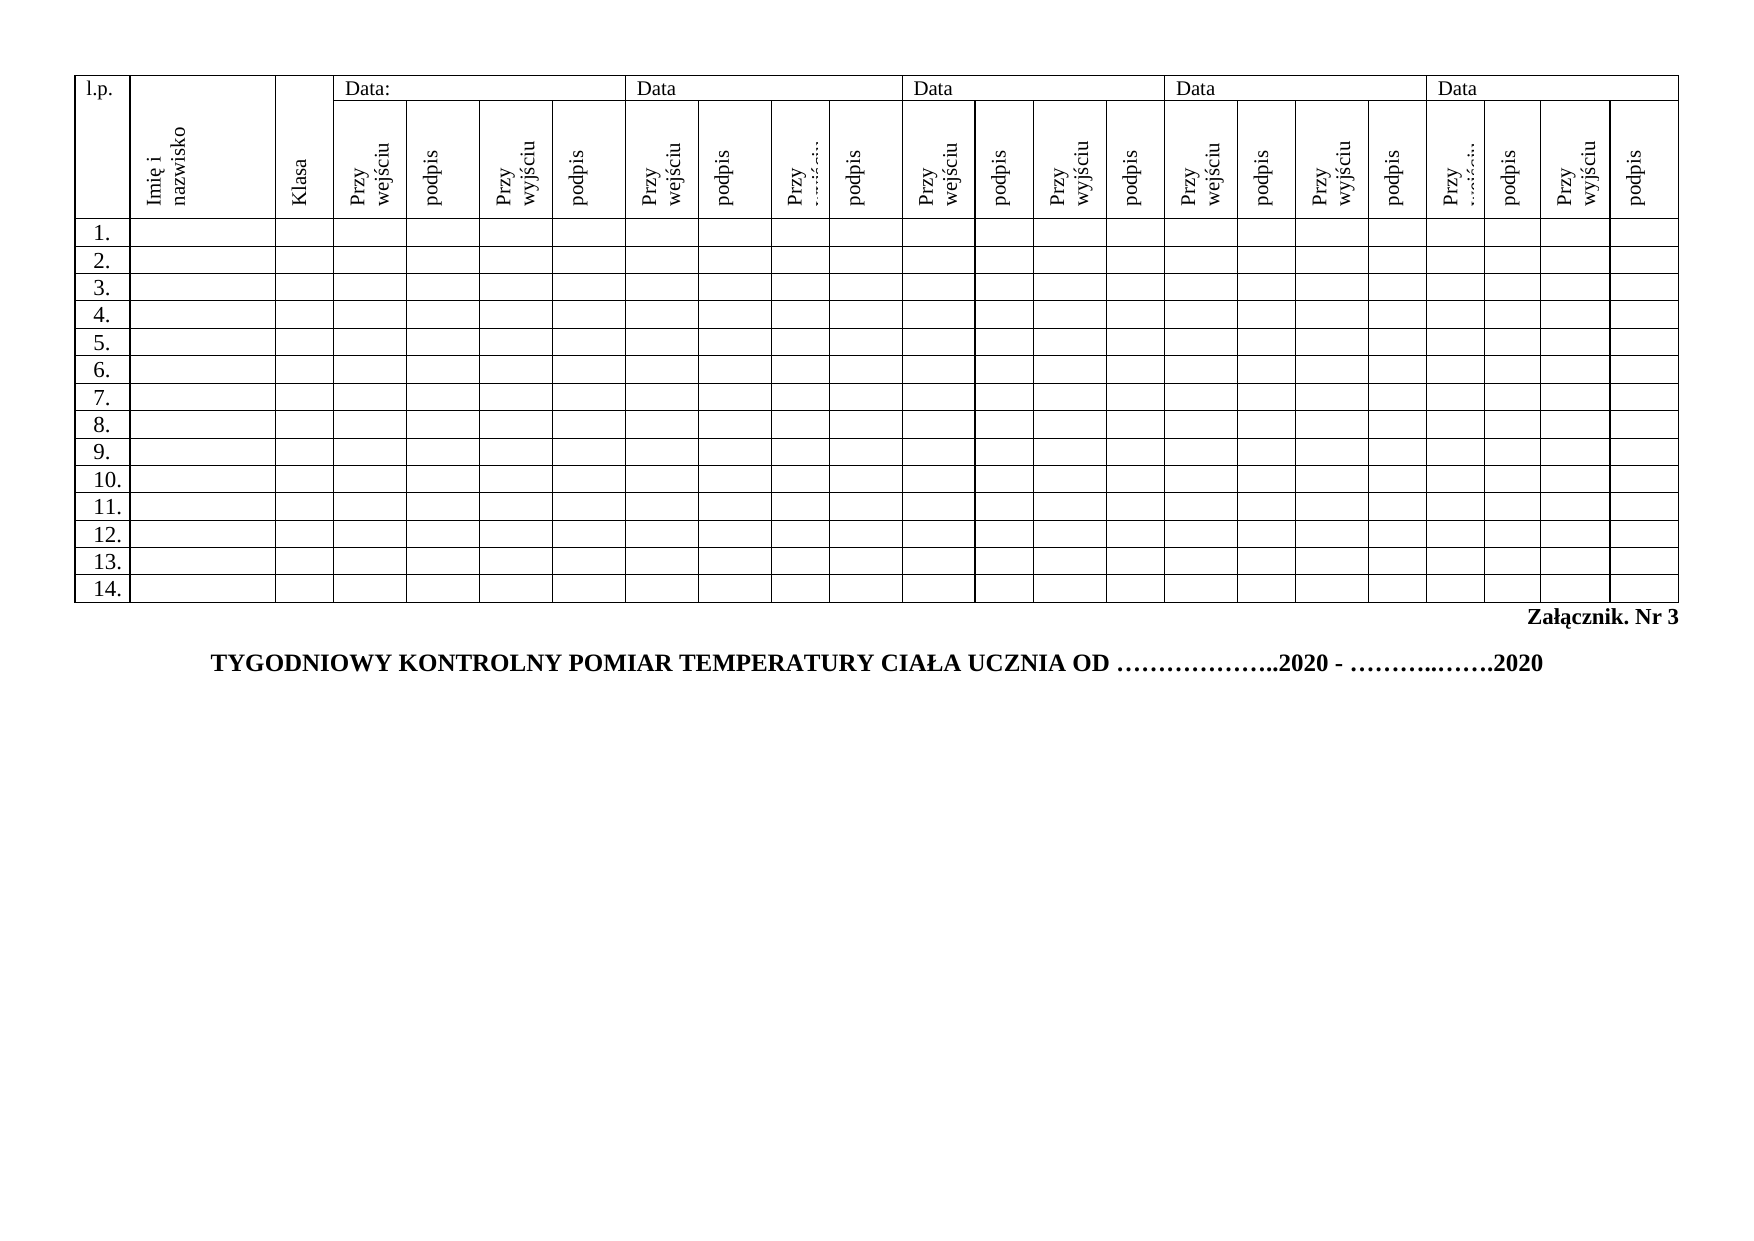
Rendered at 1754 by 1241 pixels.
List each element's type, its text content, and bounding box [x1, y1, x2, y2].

table_header Data: [334, 76, 625, 100]
table_cell [76, 219, 129, 246]
table_cell [1165, 301, 1237, 328]
table_cell [1107, 521, 1164, 547]
table_cell [903, 329, 974, 355]
table_cell podpis [1107, 101, 1164, 218]
table_cell [407, 548, 479, 574]
table_cell [1107, 411, 1164, 437]
table_cell [76, 274, 129, 300]
table_cell [699, 411, 771, 437]
table_cell [1541, 493, 1609, 519]
table_cell [626, 329, 698, 355]
table_cell [1238, 439, 1295, 465]
table_cell [1541, 548, 1609, 574]
table_cell [1034, 439, 1106, 465]
table_cell [276, 274, 333, 300]
table_cell [1107, 493, 1164, 519]
table_cell [772, 575, 829, 602]
table_cell [276, 493, 333, 519]
table_cell [1034, 219, 1106, 246]
table_cell Przy wyjściu [1034, 101, 1106, 218]
table_cell [772, 411, 829, 437]
table_cell [976, 411, 1033, 437]
table_cell [626, 356, 698, 383]
table_cell [553, 329, 625, 355]
table_cell [699, 548, 771, 574]
table_cell [699, 575, 771, 602]
table_cell [553, 247, 625, 273]
table_cell [553, 575, 625, 602]
table_cell [976, 466, 1033, 492]
table_cell Przy wejściu [626, 101, 698, 218]
table_cell [772, 521, 829, 547]
table_cell [1541, 575, 1609, 602]
table_cell [1541, 274, 1609, 300]
table_cell [1611, 493, 1678, 519]
table_cell [903, 439, 974, 465]
table_cell [772, 219, 829, 246]
table_cell [1034, 356, 1106, 383]
table_cell [1107, 247, 1164, 273]
table_cell [334, 356, 406, 383]
table_header Klasa [276, 76, 333, 218]
table_cell [553, 356, 625, 383]
table_cell [76, 247, 129, 273]
table_cell [131, 274, 275, 300]
table_cell [1369, 575, 1426, 602]
table_cell [903, 219, 974, 246]
table_cell [699, 384, 771, 410]
table_cell [334, 439, 406, 465]
table_cell [131, 548, 275, 574]
table_cell [976, 384, 1033, 410]
table_cell [1296, 493, 1368, 519]
table_cell [830, 219, 902, 246]
table_cell [276, 521, 333, 547]
table_cell [626, 466, 698, 492]
table_cell [1238, 411, 1295, 437]
table_cell [131, 301, 275, 328]
table_cell [1611, 411, 1678, 437]
table_cell [1107, 384, 1164, 410]
table_cell [699, 247, 771, 273]
table_cell [699, 493, 771, 519]
text TYGODNIOWY KONTROLNY POMIAR TEMPERATURY CIAŁA UCZNIA OD ………………..2020 - ………..…….2020 [75, 648, 1679, 677]
table_cell [772, 301, 829, 328]
table_cell [553, 439, 625, 465]
table_cell [1165, 247, 1237, 273]
table_cell [1611, 329, 1678, 355]
table_cell [1296, 301, 1368, 328]
table_cell [1611, 466, 1678, 492]
table_cell [480, 219, 552, 246]
table_cell [1611, 384, 1678, 410]
table_cell [830, 548, 902, 574]
table_cell [1369, 548, 1426, 574]
table_cell [1541, 411, 1609, 437]
table_cell [276, 411, 333, 437]
table_cell [1238, 521, 1295, 547]
table_cell [903, 493, 974, 519]
table_cell [1107, 219, 1164, 246]
table_cell [1034, 301, 1106, 328]
table_cell Przy wyjściu [1296, 101, 1368, 218]
table_cell [976, 575, 1033, 602]
table_cell [830, 384, 902, 410]
table_header Data [1427, 76, 1678, 100]
table_cell podpis [407, 101, 479, 218]
table_cell [1238, 247, 1295, 273]
table_cell [1369, 439, 1426, 465]
table_cell [131, 219, 275, 246]
table_cell [830, 301, 902, 328]
table_cell [1541, 301, 1609, 328]
table_cell [1485, 466, 1540, 492]
table_cell [276, 439, 333, 465]
table_cell [407, 329, 479, 355]
table_cell [1165, 521, 1237, 547]
table_cell [1485, 575, 1540, 602]
table_cell [976, 493, 1033, 519]
table_cell [1034, 548, 1106, 574]
table_cell [830, 521, 902, 547]
table_cell [830, 247, 902, 273]
table_cell [1427, 521, 1484, 547]
table_cell [903, 384, 974, 410]
table_cell [1107, 329, 1164, 355]
table_cell [1427, 384, 1484, 410]
table_cell [76, 466, 129, 492]
table_cell podpis [553, 101, 625, 218]
table_cell [1485, 274, 1540, 300]
table_cell [480, 493, 552, 519]
table_cell [76, 439, 129, 465]
table_cell [407, 384, 479, 410]
table_cell [976, 521, 1033, 547]
table_cell [1296, 384, 1368, 410]
table_header Data [1165, 76, 1426, 100]
table_cell [1165, 439, 1237, 465]
table_cell [1034, 274, 1106, 300]
table_cell [1369, 219, 1426, 246]
table_cell [76, 493, 129, 519]
table_cell [1485, 219, 1540, 246]
table_cell [1238, 575, 1295, 602]
table_cell [1369, 329, 1426, 355]
table_cell [407, 521, 479, 547]
table_cell [480, 301, 552, 328]
table_cell [903, 521, 974, 547]
table_cell [1238, 548, 1295, 574]
table_cell [131, 384, 275, 410]
table_cell [1369, 521, 1426, 547]
table_cell [1165, 411, 1237, 437]
table_cell [830, 411, 902, 437]
table_cell [976, 247, 1033, 273]
table_cell [480, 329, 552, 355]
table_cell [334, 575, 406, 602]
table_cell [1165, 466, 1237, 492]
table_cell [1034, 329, 1106, 355]
table_cell [407, 219, 479, 246]
table_cell [334, 521, 406, 547]
table_cell [407, 439, 479, 465]
table_cell [626, 384, 698, 410]
table_cell [1107, 466, 1164, 492]
table_cell [334, 384, 406, 410]
table_cell podpis [1238, 101, 1295, 218]
table_cell [1238, 274, 1295, 300]
table_cell [334, 274, 406, 300]
table_cell [553, 274, 625, 300]
table_cell [699, 219, 771, 246]
table_cell [903, 548, 974, 574]
table_header Data [626, 76, 902, 100]
table_cell [699, 301, 771, 328]
table_cell [1107, 301, 1164, 328]
table_cell [626, 247, 698, 273]
table_cell [131, 521, 275, 547]
table_cell [1165, 575, 1237, 602]
table_cell [772, 493, 829, 519]
table_cell [1296, 548, 1368, 574]
table_cell [480, 356, 552, 383]
table_cell [1296, 219, 1368, 246]
table_cell [131, 356, 275, 383]
table_cell podpis [699, 101, 771, 218]
table_cell [131, 329, 275, 355]
table_cell [1369, 384, 1426, 410]
table_cell [334, 548, 406, 574]
table_cell [1165, 384, 1237, 410]
table_cell [131, 247, 275, 273]
table_cell [772, 274, 829, 300]
table_cell podpis [976, 101, 1033, 218]
table_cell [553, 301, 625, 328]
table_cell [76, 575, 129, 602]
table_cell [480, 274, 552, 300]
table_cell [1541, 521, 1609, 547]
table_cell [76, 329, 129, 355]
table_cell [553, 548, 625, 574]
table_cell [480, 466, 552, 492]
table_cell [1611, 274, 1678, 300]
table_cell [553, 521, 625, 547]
table_cell [1485, 521, 1540, 547]
table_cell [772, 466, 829, 492]
table_cell [699, 274, 771, 300]
table_header Imię i nazwisko [131, 76, 275, 218]
table_cell [276, 247, 333, 273]
table_cell [1427, 466, 1484, 492]
table_cell podpis [830, 101, 902, 218]
table_cell [1427, 493, 1484, 519]
table_cell [903, 575, 974, 602]
table_cell [334, 411, 406, 437]
table_cell [1485, 301, 1540, 328]
table_cell [1427, 329, 1484, 355]
table_cell [1296, 575, 1368, 602]
table_cell [1296, 439, 1368, 465]
table_cell [407, 466, 479, 492]
table_cell [131, 575, 275, 602]
table_cell [1107, 439, 1164, 465]
table_cell [1165, 356, 1237, 383]
table_cell [76, 548, 129, 574]
table_cell [1541, 329, 1609, 355]
table_cell [699, 439, 771, 465]
table_cell [1427, 274, 1484, 300]
table_cell [1541, 356, 1609, 383]
table_cell [1427, 219, 1484, 246]
table_cell [1296, 521, 1368, 547]
table_cell [76, 356, 129, 383]
table_cell [276, 219, 333, 246]
table_cell [1427, 411, 1484, 437]
table_cell [480, 548, 552, 574]
table_cell [1238, 493, 1295, 519]
table_cell [1034, 247, 1106, 273]
table_cell [1427, 247, 1484, 273]
table_cell [1034, 575, 1106, 602]
table_cell [553, 219, 625, 246]
table_cell podpis [1611, 101, 1678, 218]
table_cell Przy wyjściu [480, 101, 552, 218]
table_cell [1296, 329, 1368, 355]
table_cell podpis [1369, 101, 1426, 218]
table_cell [772, 439, 829, 465]
table_cell [1369, 493, 1426, 519]
table_cell [1238, 356, 1295, 383]
table_cell [626, 219, 698, 246]
table_cell [626, 521, 698, 547]
table_cell [407, 247, 479, 273]
table_cell [1107, 274, 1164, 300]
table_cell [1427, 301, 1484, 328]
table_cell [334, 247, 406, 273]
table_cell [903, 411, 974, 437]
table_cell [1485, 493, 1540, 519]
table_cell [830, 466, 902, 492]
table_cell [1165, 274, 1237, 300]
table_cell [1034, 466, 1106, 492]
table_cell [1369, 247, 1426, 273]
table_cell [553, 466, 625, 492]
table_cell [699, 329, 771, 355]
table_cell [976, 301, 1033, 328]
table_cell [1369, 301, 1426, 328]
table_cell [1427, 356, 1484, 383]
table_cell [1611, 301, 1678, 328]
table_cell [1485, 384, 1540, 410]
table_cell [830, 356, 902, 383]
table_cell [903, 466, 974, 492]
table_cell [480, 575, 552, 602]
table_cell podpis [1485, 101, 1540, 218]
table_cell [1485, 439, 1540, 465]
table_cell [334, 219, 406, 246]
table_cell [1296, 466, 1368, 492]
table_cell [976, 356, 1033, 383]
table_cell [553, 411, 625, 437]
text Załącznik. Nr 3 [75, 603, 1679, 629]
table_cell [1107, 548, 1164, 574]
table_cell [131, 493, 275, 519]
table_cell [903, 274, 974, 300]
table_cell [626, 411, 698, 437]
table_cell [1107, 356, 1164, 383]
table_cell [1611, 548, 1678, 574]
table_cell Przy wyjściu [1541, 101, 1609, 218]
table_cell [1165, 219, 1237, 246]
table_cell [407, 356, 479, 383]
table_cell [1611, 247, 1678, 273]
table_cell [480, 439, 552, 465]
table_cell [1238, 466, 1295, 492]
table_cell [1107, 575, 1164, 602]
table_cell Przy wejściu [1427, 101, 1484, 218]
table_cell [480, 247, 552, 273]
table_cell [1034, 493, 1106, 519]
table_cell [903, 356, 974, 383]
table_cell [1485, 329, 1540, 355]
table_cell [276, 548, 333, 574]
table_cell [976, 219, 1033, 246]
table_cell [1541, 466, 1609, 492]
table_cell [1541, 219, 1609, 246]
table_cell [626, 301, 698, 328]
table_cell [1296, 274, 1368, 300]
table_cell [131, 411, 275, 437]
table_cell [1427, 575, 1484, 602]
table_cell [830, 575, 902, 602]
table_cell [553, 493, 625, 519]
table_cell [830, 329, 902, 355]
table_cell [1611, 575, 1678, 602]
table_cell [276, 466, 333, 492]
table_cell [1238, 301, 1295, 328]
table_header l.p. [76, 76, 129, 218]
table_cell [276, 329, 333, 355]
table_cell [830, 493, 902, 519]
table_cell [1369, 274, 1426, 300]
table_cell [1165, 548, 1237, 574]
table_cell [1541, 247, 1609, 273]
table_cell [626, 548, 698, 574]
table_cell [76, 521, 129, 547]
table_cell Przy wejściu [1165, 101, 1237, 218]
table_cell [276, 301, 333, 328]
table_cell [699, 356, 771, 383]
table_cell [699, 466, 771, 492]
table_cell [1485, 411, 1540, 437]
table_cell [1427, 548, 1484, 574]
table_cell [1369, 356, 1426, 383]
table_cell [976, 439, 1033, 465]
table_cell [1485, 548, 1540, 574]
table_cell [407, 493, 479, 519]
table_header Data [903, 76, 1164, 100]
table_cell [830, 439, 902, 465]
table_cell [1541, 439, 1609, 465]
table_cell [1485, 356, 1540, 383]
table_cell [1034, 411, 1106, 437]
table_cell [626, 575, 698, 602]
table_cell [1165, 329, 1237, 355]
table_cell [276, 356, 333, 383]
table_cell [1427, 439, 1484, 465]
table_cell [976, 329, 1033, 355]
table_cell [131, 466, 275, 492]
table_cell [1369, 466, 1426, 492]
table_cell [334, 329, 406, 355]
table_cell [1296, 247, 1368, 273]
table_cell [480, 521, 552, 547]
table_cell [772, 356, 829, 383]
table_cell [772, 548, 829, 574]
table_cell [1611, 521, 1678, 547]
table_cell [626, 439, 698, 465]
table_cell [1238, 384, 1295, 410]
table_cell [1611, 439, 1678, 465]
table_cell [772, 384, 829, 410]
table_cell [76, 411, 129, 437]
table_cell [1296, 356, 1368, 383]
table_cell [334, 466, 406, 492]
table_cell [1541, 384, 1609, 410]
table_cell [480, 411, 552, 437]
table_cell [976, 274, 1033, 300]
table_cell [903, 247, 974, 273]
table_cell [1611, 219, 1678, 246]
table_cell [1485, 247, 1540, 273]
table_cell [1296, 411, 1368, 437]
table_cell [131, 439, 275, 465]
table_cell [1238, 329, 1295, 355]
table_cell [480, 384, 552, 410]
table_cell [407, 274, 479, 300]
table_cell [772, 329, 829, 355]
table_cell [626, 493, 698, 519]
table_cell [276, 384, 333, 410]
table_cell [1165, 493, 1237, 519]
table_cell [334, 301, 406, 328]
table_cell Przy wejściu [903, 101, 974, 218]
table_cell [830, 274, 902, 300]
table_cell [976, 548, 1033, 574]
table_cell [1034, 384, 1106, 410]
table_cell [76, 384, 129, 410]
table_cell [334, 493, 406, 519]
table_cell [1611, 356, 1678, 383]
table_cell [407, 411, 479, 437]
table_cell [553, 384, 625, 410]
table_cell [1238, 219, 1295, 246]
table_cell [903, 301, 974, 328]
table_cell [407, 301, 479, 328]
table_cell [1034, 521, 1106, 547]
table_cell [1369, 411, 1426, 437]
table_cell [699, 521, 771, 547]
table_cell [772, 247, 829, 273]
table_cell [276, 575, 333, 602]
table_cell [76, 301, 129, 328]
table_cell [626, 274, 698, 300]
table_cell Przy wejściu [334, 101, 406, 218]
table_cell [407, 575, 479, 602]
table_cell Przy wyjściu [772, 101, 829, 218]
